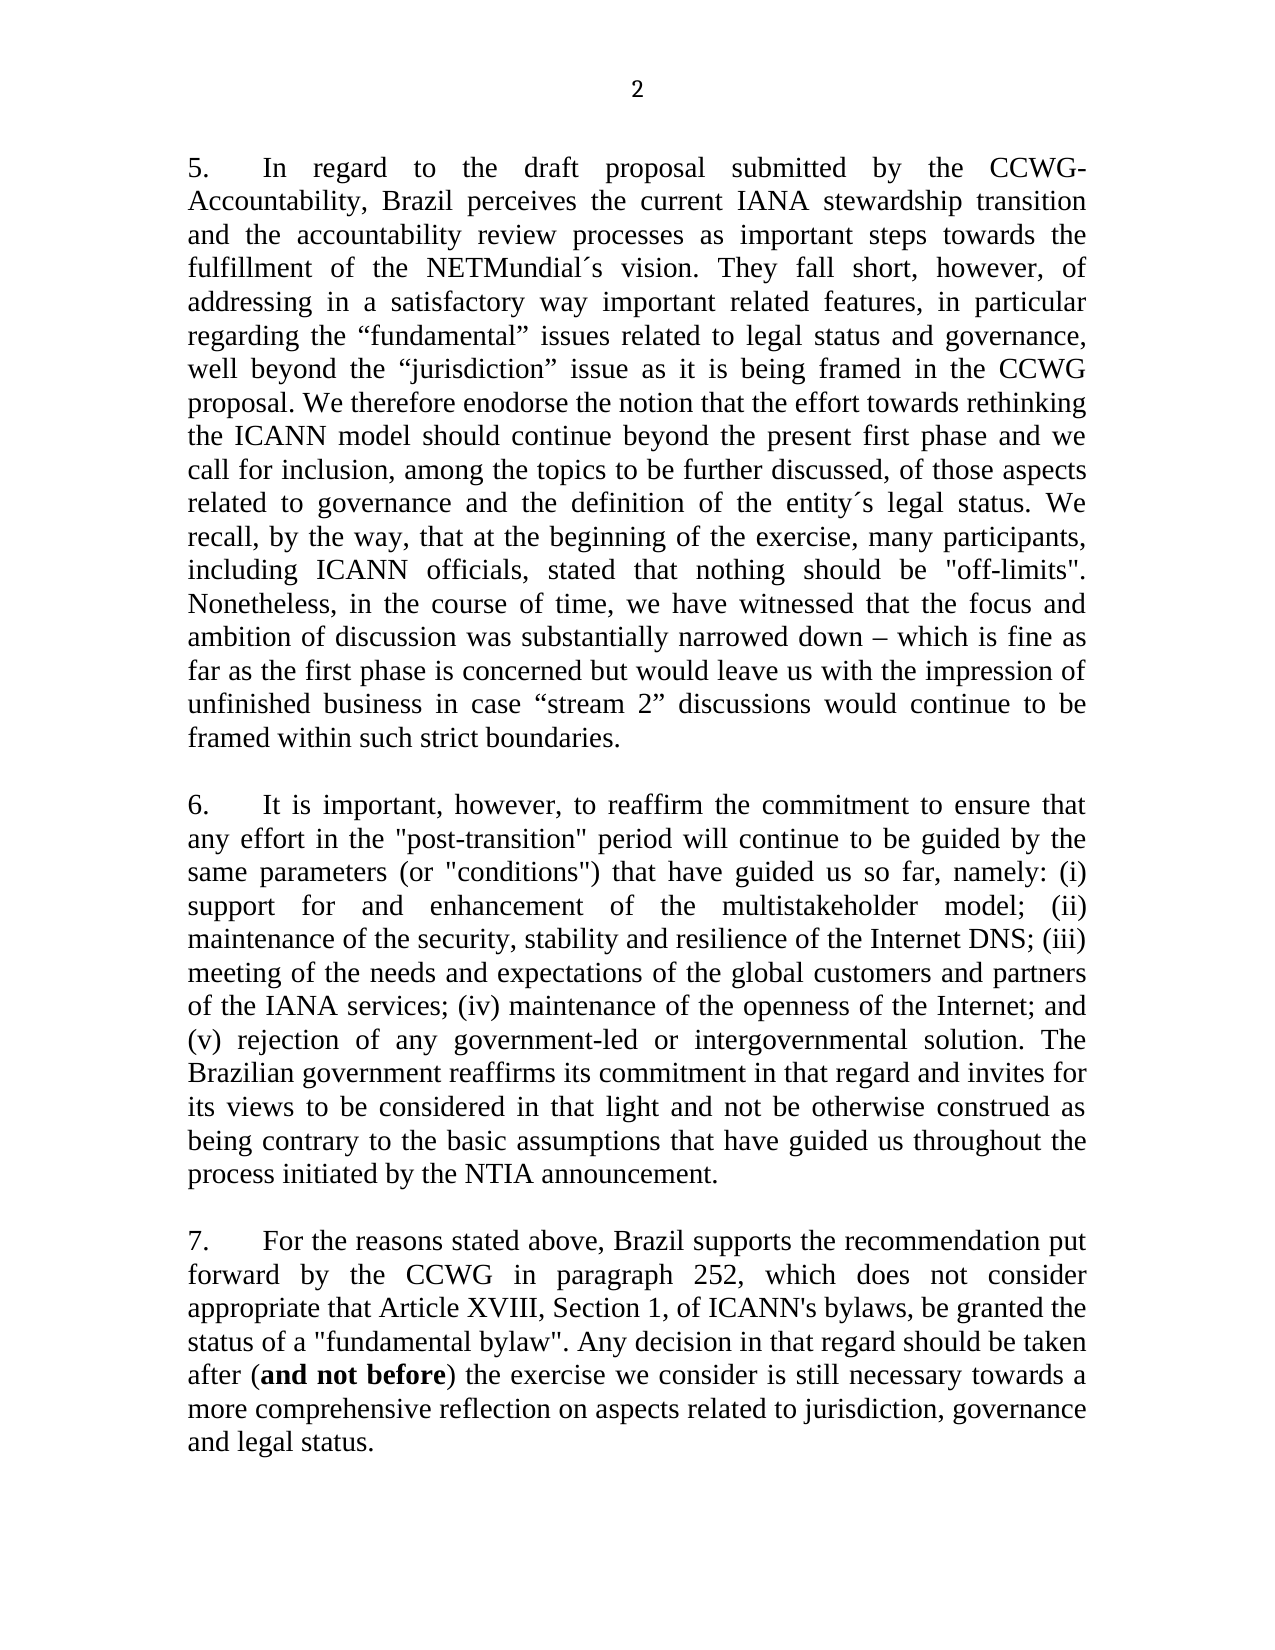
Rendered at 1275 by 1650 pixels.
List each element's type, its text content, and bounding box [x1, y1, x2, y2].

text 7. For the reasons stated above, Brazil supports the recommendation put forward by the CCWG in paragraph 252, which does not consider appropriate that Article XVIII, Section 1, of ICANN's bylaws, be granted the status of a "fundamental bylaw". Any decision in that regard should be taken after (and not before) the exercise we consider is still necessary towards a more comprehensive reflection on aspects related to jurisdiction, governance and legal status. [187, 1223, 1087, 1458]
text 6. It is important, however, to reaffirm the commitment to ensure that any effort in the "post-transition" period will continue to be guided by the same parameters (or "conditions") that have guided us so far, namely: (i) support for and enhancement of the multistakeholder model; (ii) maintenance of the security, stability and resilience of the Internet DNS; (iii) meeting of the needs and expectations of the global customers and partners of the IANA services; (iv) maintenance of the openness of the Internet; and (v) rejection of any government-led or intergovernmental solution. The Brazilian government reaffirms its commitment in that regard and invites for its views to be considered in that light and not be otherwise construed as being contrary to the basic assumptions that have guided us throughout the process initiated by the NTIA announcement. [187, 787, 1087, 1190]
text 5. In regard to the draft proposal submitted by the CCWG- Accountability, Brazil perceives the current IANA stewardship transition and the accountability review processes as important steps towards the fulfillment of the NETMundial´s vision. They fall short, however, of addressing in a satisfactory way important related features, in particular regarding the “fundamental” issues related to legal status and governance, well beyond the “jurisdiction” issue as it is being framed in the CCWG proposal. We therefore enodorse the notion that the effort towards rethinking the ICANN model should continue beyond the present first phase and we call for inclusion, among the topics to be further discussed, of those aspects related to governance and the definition of the entity´s legal status. We recall, by the way, that at the beginning of the exercise, many participants, including ICANN officials, stated that nothing should be "off-limits". Nonetheless, in the course of time, we have witnessed that the focus and ambition of discussion was substantially narrowed down – which is fine as far as the first phase is concerned but would leave us with the impression of unfinished business in case “stream 2” discussions would continue to be framed within such strict boundaries. [187, 150, 1087, 754]
